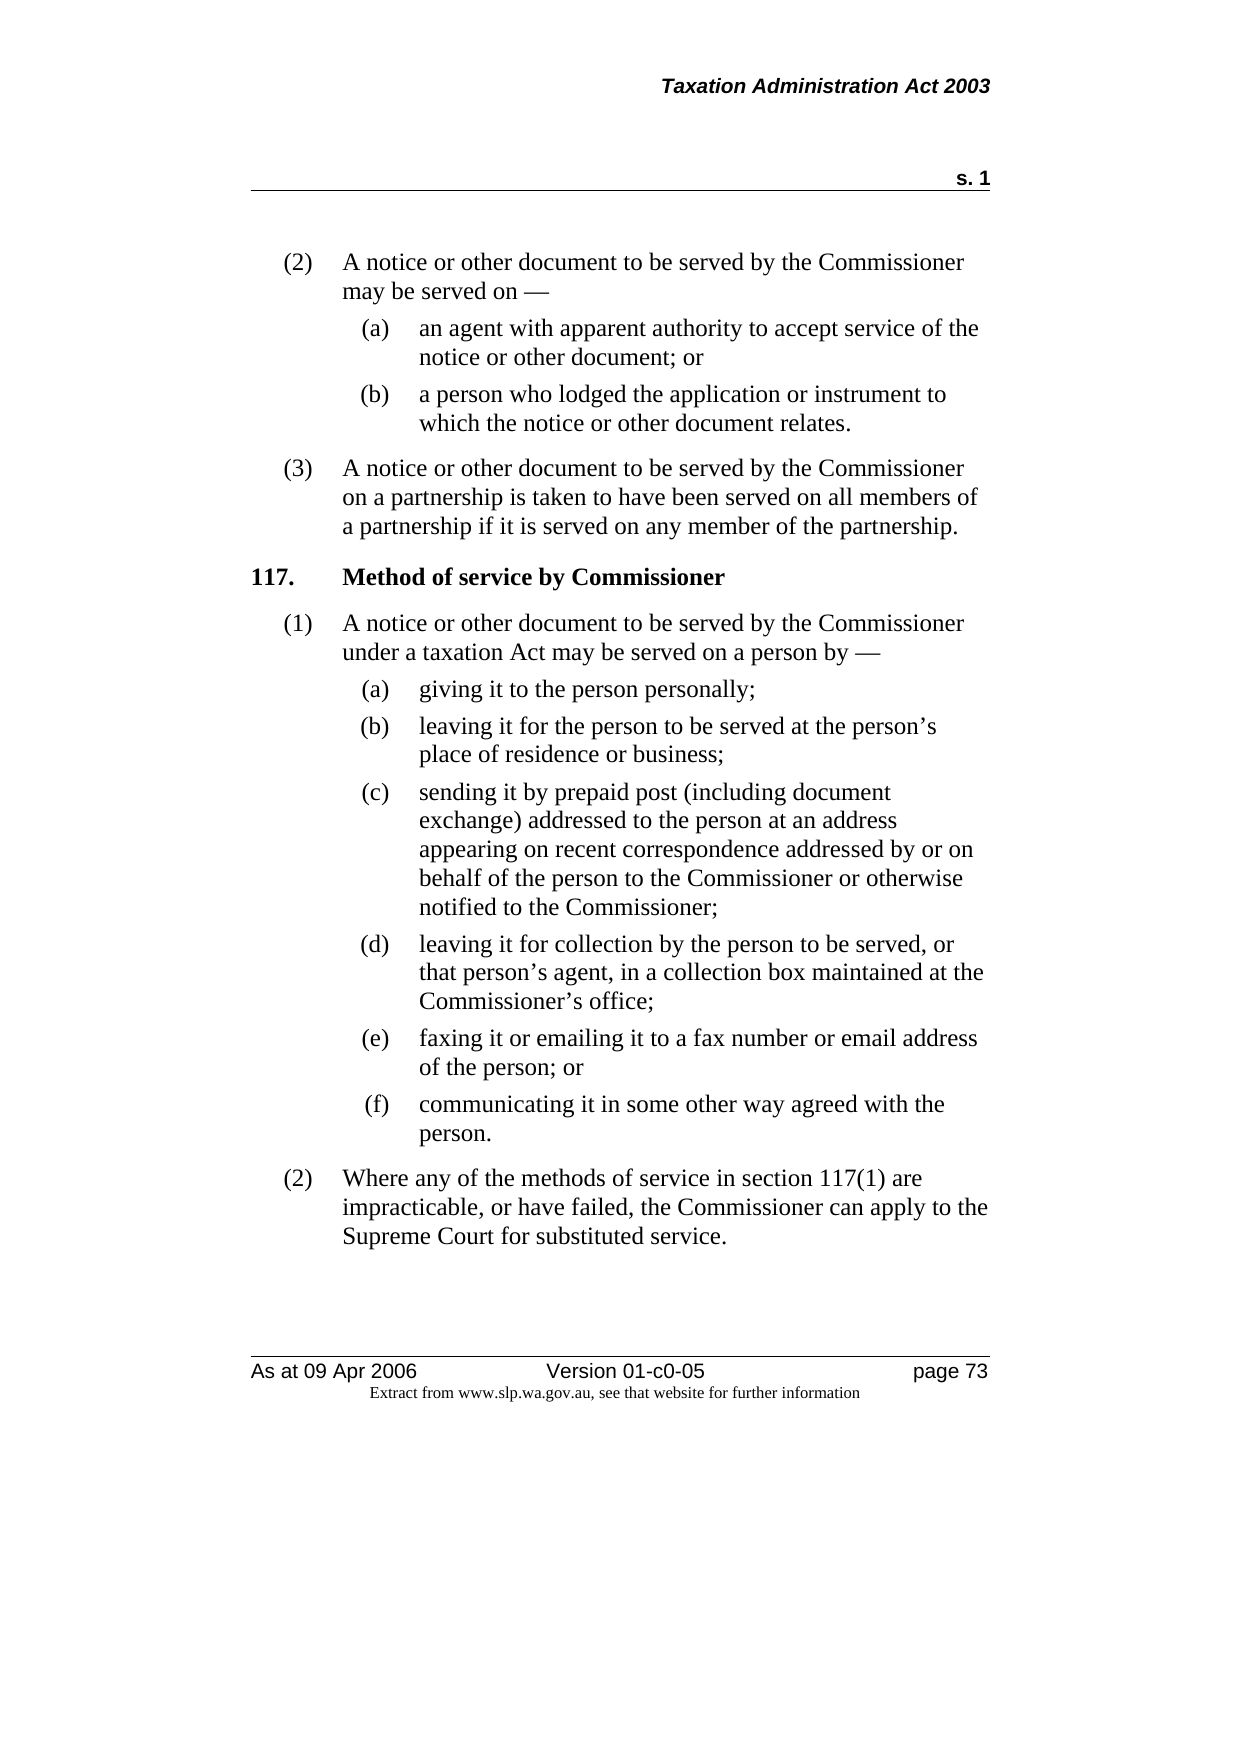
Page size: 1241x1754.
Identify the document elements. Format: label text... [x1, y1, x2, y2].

text (b) a person who lodged the application or instrument to which the notice or other document relates. [251, 379, 990, 437]
text (d) leaving it for collection by the person to be served, or that person’s agent, in a collection box maintained at the Commissioner’s office; [251, 929, 990, 1015]
text (3) A notice or other document to be served by the Commissioner on a partnership is taken to have been served on all members of a partnership if it is served on any member of the partnership. [251, 453, 990, 539]
text (a) giving it to the person personally; [251, 674, 990, 702]
text (c) sending it by prepaid post (including document exchange) addressed to the person at an address appearing on recent correspondence addressed by or on behalf of the person to the Commissioner or otherwise notified to the Commissioner; [251, 777, 990, 920]
subtitle 117. Method of service by Commissioner [251, 562, 990, 591]
text (b) leaving it for the person to be served at the person’s place of residence or business; [251, 711, 990, 768]
text (e) faxing it or emailing it to a fax number or email address of the person; or [251, 1023, 990, 1081]
text (f) communicating it in some other way agreed with the person. [251, 1089, 990, 1147]
text (a) an agent with apparent authority to accept service of the notice or other document; or [251, 313, 990, 371]
text (2) A notice or other document to be served by the Commissioner may be served on — [251, 247, 990, 305]
text (2) Where any of the methods of service in section 117(1) are impracticable, or have failed, the Commissioner can apply to the Supreme Court for substituted service. [251, 1163, 990, 1249]
text (1) A notice or other document to be served by the Commissioner under a taxation Act may be served on a person by — [251, 608, 990, 665]
